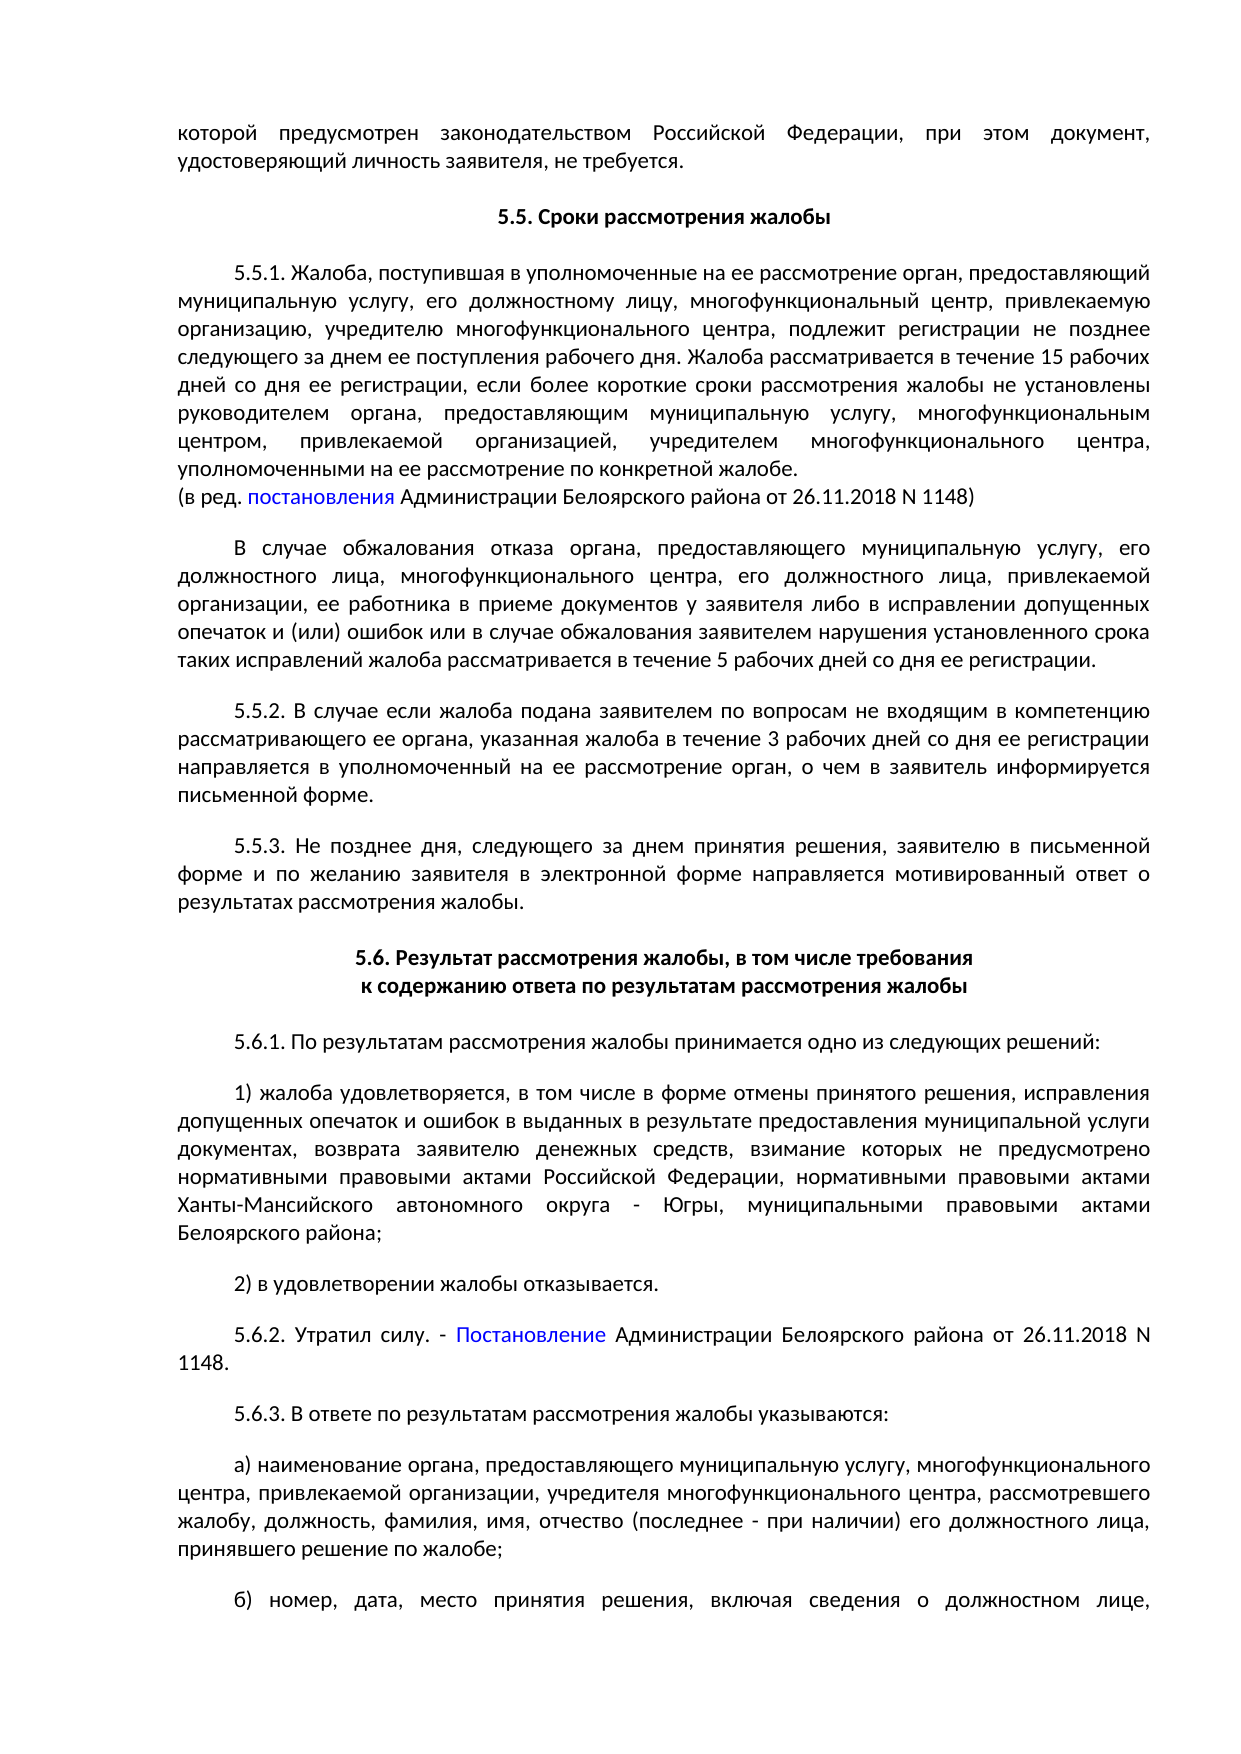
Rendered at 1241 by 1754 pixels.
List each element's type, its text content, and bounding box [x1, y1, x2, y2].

text 5.6.2. Утратил силу. - Постановление Администрации Белоярского района от 26.11.2018 N 1148. [177, 1320, 1152, 1376]
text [177, 118, 1152, 174]
title 5.6. Результат рассмотрения жалобы, в том числе требования [177, 943, 1152, 971]
text а) наименование органа, предоставляющего муниципальную услугу, многофункционального центра, привлекаемой организации, учредителя многофункционального центра, рассмотревшего жалобу, должность, фамилия, имя, отчество (последнее - при наличии) его должностного лица, принявшего решение по жалобе; [177, 1450, 1152, 1562]
text 5.5.1. Жалоба, поступившая в уполномоченные на ее рассмотрение орган, предоставляющий муниципальную услугу, его должностному лицу, многофункциональный центр, привлекаемую организацию, учредителю многофункционального центра, подлежит регистрации не позднее следующего за днем ее поступления рабочего дня. Жалоба рассматривается в течение 15 рабочих дней со дня ее регистрации, если более короткие сроки рассмотрения жалобы не установлены руководителем органа, предоставляющим муниципальную услугу, многофункциональным центром, привлекаемой организацией, учредителем многофункционального центра, уполномоченными на ее рассмотрение по конкретной жалобе. [177, 258, 1152, 482]
text В случае обжалования отказа органа, предоставляющего муниципальную услугу, его должностного лица, многофункционального центра, его должностного лица, привлекаемой организации, ее работника в приеме документов у заявителя либо в исправлении допущенных опечаток и (или) ошибок или в случае обжалования заявителем нарушения установленного срока таких исправлений жалоба рассматривается в течение 5 рабочих дней со дня ее регистрации. [177, 533, 1152, 673]
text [177, 1585, 1152, 1613]
text 1) жалоба удовлетворяется, в том числе в форме отмены принятого решения, исправления допущенных опечаток и ошибок в выданных в результате предоставления муниципальной услуги документах, возврата заявителю денежных средств, взимание которых не предусмотрено нормативными правовыми актами Российской Федерации, нормативными правовыми актами Ханты-Мансийского автономного округа - Югры, муниципальными правовыми актами Белоярского района; [177, 1078, 1152, 1247]
text 5.5.3. Не позднее дня, следующего за днем принятия решения, заявителю в письменной форме и по желанию заявителя в электронной форме направляется мотивированный ответ о результатах рассмотрения жалобы. [177, 831, 1152, 915]
text 5.6.3. В ответе по результатам рассмотрения жалобы указываются: [177, 1399, 1152, 1427]
text 5.6.1. По результатам рассмотрения жалобы принимается одно из следующих решений: [177, 1027, 1152, 1056]
title к содержанию ответа по результатам рассмотрения жалобы [177, 971, 1152, 999]
text 2) в удовлетворении жалобы отказывается. [177, 1269, 1152, 1297]
text (в ред. постановления Администрации Белоярского района от 26.11.2018 N 1148) [177, 482, 1152, 510]
title 5.5. Сроки рассмотрения жалобы [177, 202, 1152, 230]
text 5.5.2. В случае если жалоба подана заявителем по вопросам не входящим в компетенцию рассматривающего ее органа, указанная жалоба в течение 3 рабочих дней со дня ее регистрации направляется в уполномоченный на ее рассмотрение орган, о чем в заявитель информируется письменной форме. [177, 696, 1152, 808]
